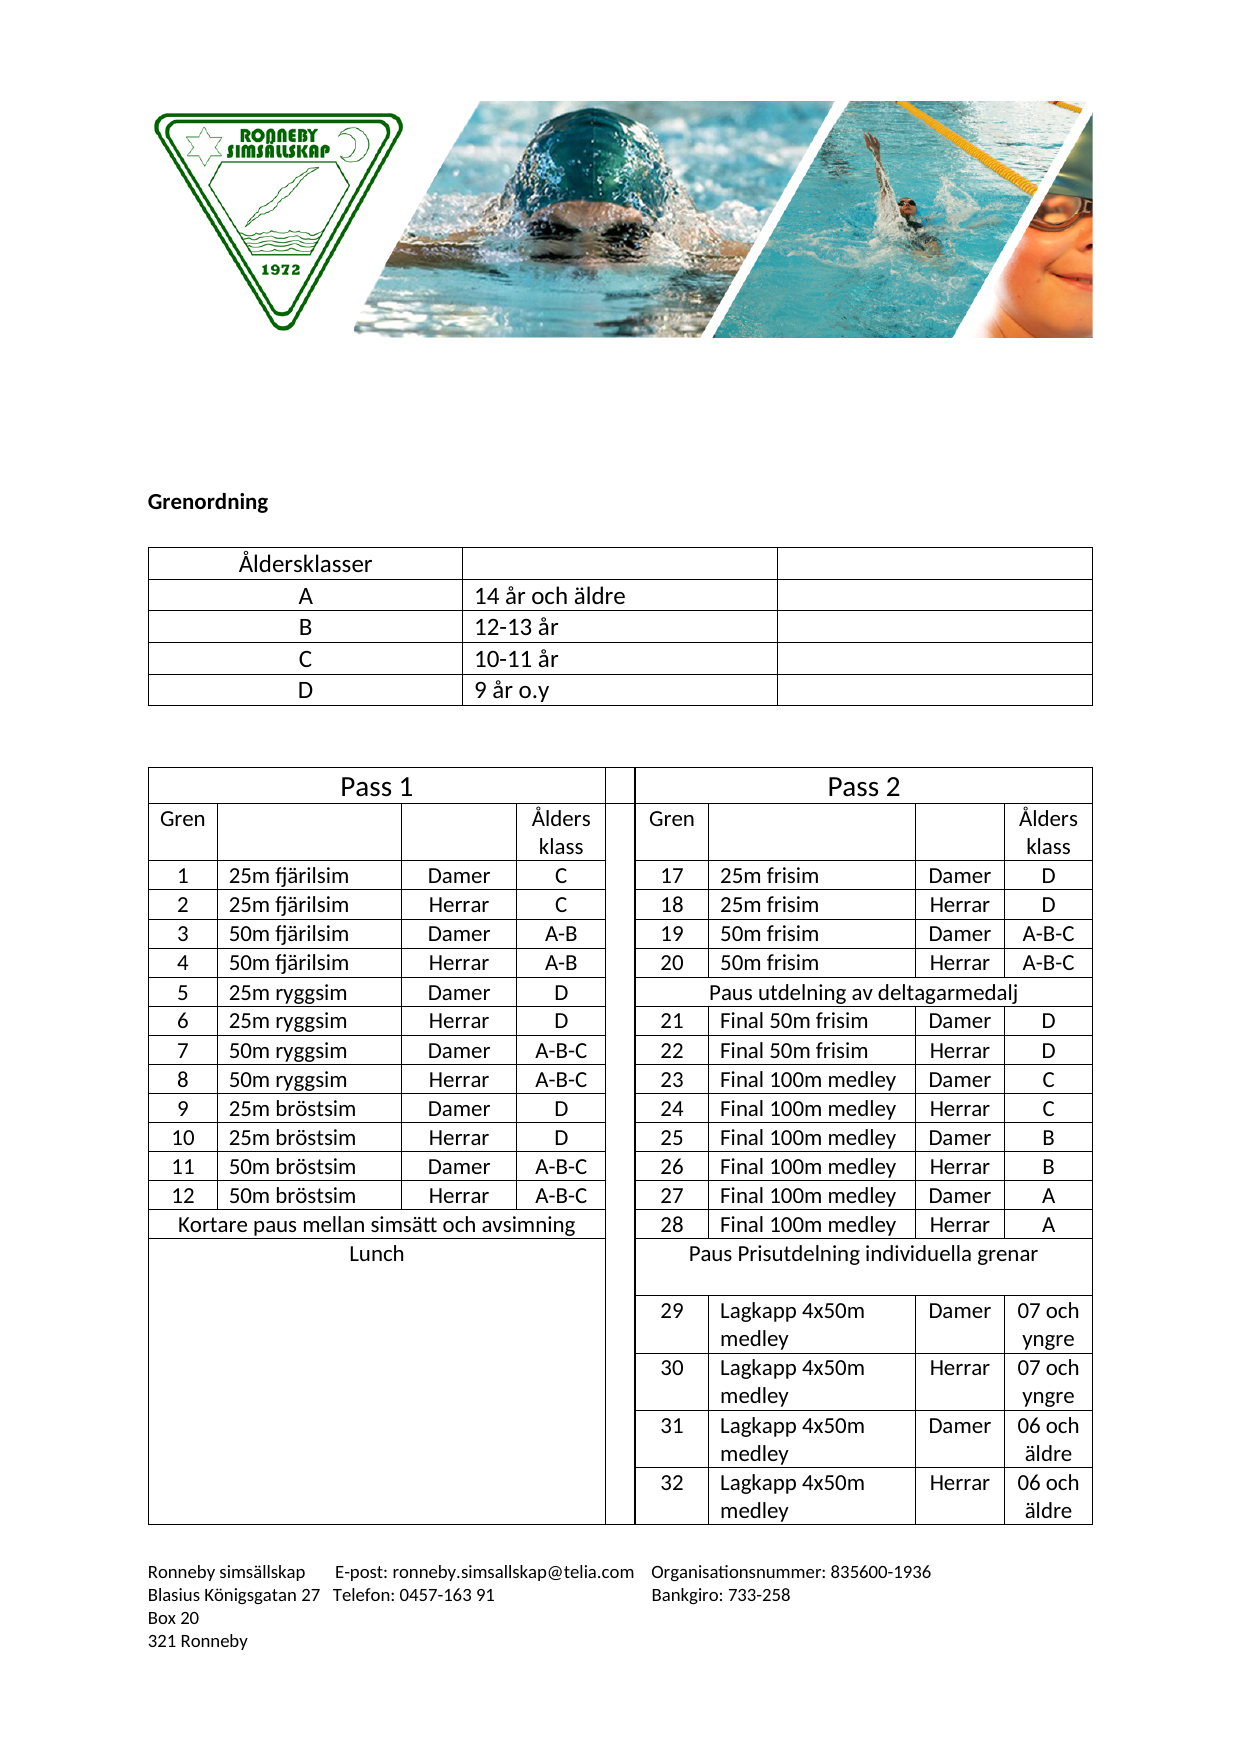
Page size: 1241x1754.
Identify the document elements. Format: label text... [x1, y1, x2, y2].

table_cell A-B-C [517, 1181, 605, 1209]
table_cell A-B [517, 920, 605, 947]
table_cell A [1005, 1181, 1092, 1209]
table_cell 22 [636, 1036, 708, 1064]
table_cell 31 [636, 1411, 708, 1467]
table_cell Herrar [916, 1354, 1004, 1410]
table_cell 50m bröstsim [218, 1181, 401, 1209]
table_cell [778, 580, 1092, 610]
table_cell 50m bröstsim [218, 1152, 401, 1180]
table_cell Damer [916, 1065, 1004, 1093]
table_cell 32 [636, 1468, 708, 1524]
table_cell 26 [636, 1152, 708, 1180]
table_cell 25m ryggsim [218, 978, 401, 1006]
table_cell Damer [916, 1123, 1004, 1151]
table_cell Final 100m medley [709, 1152, 915, 1180]
table_cell [709, 804, 915, 860]
table_cell 10 [149, 1123, 217, 1151]
table_cell Herrar [916, 1152, 1004, 1180]
table_cell 25m frisim [709, 861, 915, 889]
table_cell Damer [402, 1152, 516, 1180]
table_cell Herrar [402, 949, 516, 977]
table_cell 50m ryggsim [218, 1036, 401, 1064]
table_cell 25m ryggsim [218, 1007, 401, 1035]
table_cell 18 [636, 890, 708, 918]
table_cell 21 [636, 1007, 708, 1035]
table_cell Damer [402, 1094, 516, 1122]
table_cell Herrar [916, 1468, 1004, 1524]
table_cell 25m fjärilsim [218, 861, 401, 889]
table_cell Damer [916, 861, 1004, 889]
table_cell 50m ryggsim [218, 1065, 401, 1093]
table_cell 25m bröstsim [218, 1094, 401, 1122]
table_cell C [1005, 1065, 1092, 1093]
table_header [606, 768, 634, 803]
table_cell A-B-C [517, 1036, 605, 1064]
table_cell 12-13 år [463, 611, 777, 642]
table_cell D [517, 1007, 605, 1035]
table_cell Herrar [916, 1036, 1004, 1064]
table_cell 25m fjärilsim [218, 890, 401, 918]
table_header Åldersklasser [149, 548, 462, 579]
table_cell Lunch [149, 1239, 605, 1524]
table_cell Damer [402, 861, 516, 889]
table_cell Herrar [402, 1181, 516, 1209]
table_cell C [149, 643, 462, 673]
table_cell Final 100m medley [709, 1123, 915, 1151]
table_cell 50m fjärilsim [218, 949, 401, 977]
table_cell Final 50m frisim [709, 1036, 915, 1064]
table_cell 23 [636, 1065, 708, 1093]
table_cell Herrar [916, 949, 1004, 977]
table_cell 27 [636, 1181, 708, 1209]
table_cell C [1005, 1094, 1092, 1122]
table_cell D [1005, 1036, 1092, 1064]
table_cell A [149, 580, 462, 610]
table_cell C [517, 861, 605, 889]
table_cell Åldersklass [517, 804, 605, 860]
table_cell 24 [636, 1094, 708, 1122]
table_cell D [1005, 890, 1092, 918]
table_cell 50m fjärilsim [218, 920, 401, 947]
table_cell 25 [636, 1123, 708, 1151]
table_cell Herrar [402, 890, 516, 918]
table_cell Kortare paus mellan simsätt och avsimning [149, 1210, 605, 1238]
table_cell Damer [402, 978, 516, 1006]
table_cell [402, 804, 516, 860]
table_cell [778, 643, 1092, 673]
table_cell 3 [149, 920, 217, 947]
table_cell D [149, 675, 462, 705]
table_cell Åldersklass [1005, 804, 1092, 860]
table_cell Final 50m frisim [709, 1007, 915, 1035]
table_cell A [1005, 1210, 1092, 1238]
table_cell 11 [149, 1152, 217, 1180]
table_cell Paus utdelning av deltagarmedalj [636, 978, 1092, 1006]
table_cell Gren [149, 804, 217, 860]
table_cell 17 [636, 861, 708, 889]
table_cell B [1005, 1123, 1092, 1151]
table_cell 30 [636, 1354, 708, 1410]
table_cell Herrar [402, 1123, 516, 1151]
table_cell 14 år och äldre [463, 580, 777, 610]
table_cell Damer [916, 1181, 1004, 1209]
table_cell [606, 804, 634, 1524]
table_cell 06 och äldre [1005, 1468, 1092, 1524]
table_cell Gren [636, 804, 708, 860]
table_cell Paus Prisutdelning individuella grenar [636, 1239, 1092, 1295]
table_cell 2 [149, 890, 217, 918]
table_cell [778, 675, 1092, 705]
table_cell Damer [916, 920, 1004, 947]
table_cell D [517, 978, 605, 1006]
table_cell 7 [149, 1036, 217, 1064]
table_cell Lagkapp 4x50m medley [709, 1296, 915, 1352]
table_cell Herrar [402, 1065, 516, 1093]
table_cell Final 100m medley [709, 1065, 915, 1093]
table_cell 10-11 år [463, 643, 777, 673]
table_cell 28 [636, 1210, 708, 1238]
table_header Pass 2 [636, 768, 1092, 803]
table_cell 9 år o.y [463, 675, 777, 705]
table_cell 50m frisim [709, 949, 915, 977]
table_cell Damer [916, 1411, 1004, 1467]
table_cell 20 [636, 949, 708, 977]
table_cell 5 [149, 978, 217, 1006]
table_cell 6 [149, 1007, 217, 1035]
table_cell 06 och äldre [1005, 1411, 1092, 1467]
table_cell [916, 804, 1004, 860]
table_cell A-B-C [517, 1065, 605, 1093]
table_cell 07 och yngre [1005, 1296, 1092, 1352]
table_cell 29 [636, 1296, 708, 1352]
table_cell Lagkapp 4x50m medley [709, 1354, 915, 1410]
table_cell Herrar [916, 1094, 1004, 1122]
table_cell [218, 804, 401, 860]
table_cell Herrar [402, 1007, 516, 1035]
picture [147, 101, 1093, 338]
table_cell 07 och yngre [1005, 1354, 1092, 1410]
table_cell 8 [149, 1065, 217, 1093]
table_cell Damer [916, 1007, 1004, 1035]
table_header [778, 548, 1092, 579]
table_cell A-B-C [517, 1152, 605, 1180]
table_cell B [149, 611, 462, 642]
table_cell B [1005, 1152, 1092, 1180]
table_cell 4 [149, 949, 217, 977]
table_cell D [1005, 861, 1092, 889]
table_cell D [1005, 1007, 1092, 1035]
table_cell Lagkapp 4x50m medley [709, 1468, 915, 1524]
table_cell Herrar [916, 1210, 1004, 1238]
table_cell [778, 611, 1092, 642]
table_cell 25m frisim [709, 890, 915, 918]
table_cell Damer [402, 920, 516, 947]
table_cell Final 100m medley [709, 1094, 915, 1122]
table_header Pass 1 [149, 768, 605, 803]
table_cell Final 100m medley [709, 1181, 915, 1209]
table_cell Damer [916, 1296, 1004, 1352]
table_cell 19 [636, 920, 708, 947]
table_cell 9 [149, 1094, 217, 1122]
table_cell C [517, 890, 605, 918]
table_cell D [517, 1094, 605, 1122]
table_cell A-B-C [1005, 920, 1092, 947]
table_cell A-B [517, 949, 605, 977]
table_cell 50m frisim [709, 920, 915, 947]
table_cell Herrar [916, 890, 1004, 918]
table_cell 12 [149, 1181, 217, 1209]
table_header [463, 548, 777, 579]
table_cell Damer [402, 1036, 516, 1064]
text Grenordning [148, 487, 1093, 515]
table_cell 25m bröstsim [218, 1123, 401, 1151]
table_cell 1 [149, 861, 217, 889]
table_cell Final 100m medley [709, 1210, 915, 1238]
table_cell D [517, 1123, 605, 1151]
table_cell A-B-C [1005, 949, 1092, 977]
table_cell Lagkapp 4x50m medley [709, 1411, 915, 1467]
